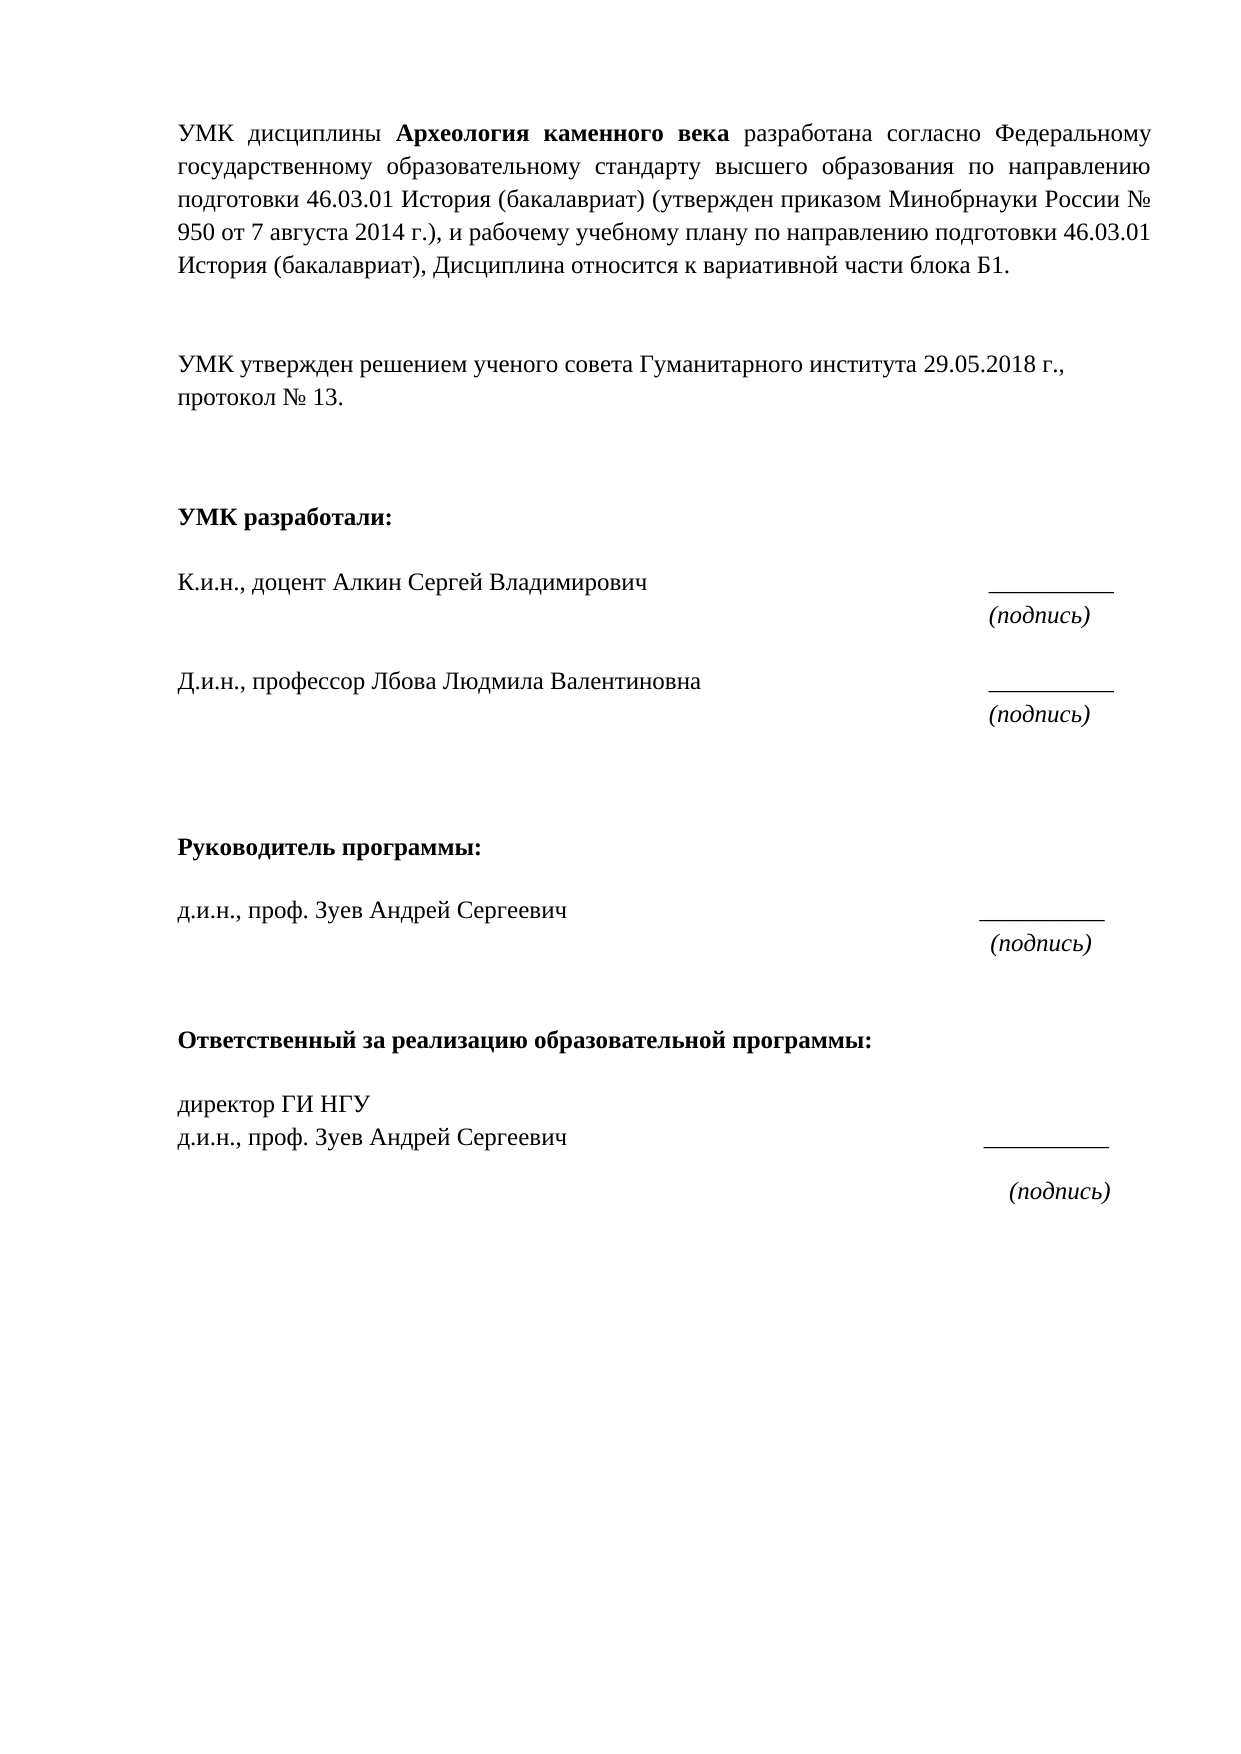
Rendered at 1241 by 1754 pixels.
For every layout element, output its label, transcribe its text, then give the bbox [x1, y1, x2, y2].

text (подпись) [177, 1176, 1152, 1205]
text (подпись) [915, 600, 1152, 629]
text д.и.н., проф. Зуев Андрей Сергеевич __________ [177, 896, 1152, 924]
text УМК утвержден решением ученого совета Гуманитарного института 29.05.2018 г., протокол № 13. [177, 349, 1152, 411]
text К.и.н., доцент Алкин Сергей Владимирович __________ [177, 567, 1152, 596]
text УМК дисциплины Археология каменного века разработана согласно Федеральному государственному образовательному стандарту высшего образования по направлению подготовки 46.03.01 История (бакалавриат) (утвержден приказом Минобрнауки России № 950 от 7 августа 2014 г.), и рабочему учебному плану по направлению подготовки 46.03.01 История (бакалавриат), Дисциплина относится к вариативной части блока Б1. [177, 118, 1152, 279]
text Руководитель программы: [177, 832, 1152, 860]
text Ответственный за реализацию образовательной программы: [177, 1026, 1152, 1054]
text (подпись) [915, 699, 1152, 728]
text Д.и.н., профессор Лбова Людмила Валентиновна __________ [177, 666, 1152, 695]
text директор ГИ НГУ д.и.н., проф. Зуев Андрей Сергеевич __________ [177, 1089, 1152, 1151]
text (подпись) [177, 928, 1152, 957]
text УМК разработали: [177, 502, 1152, 531]
